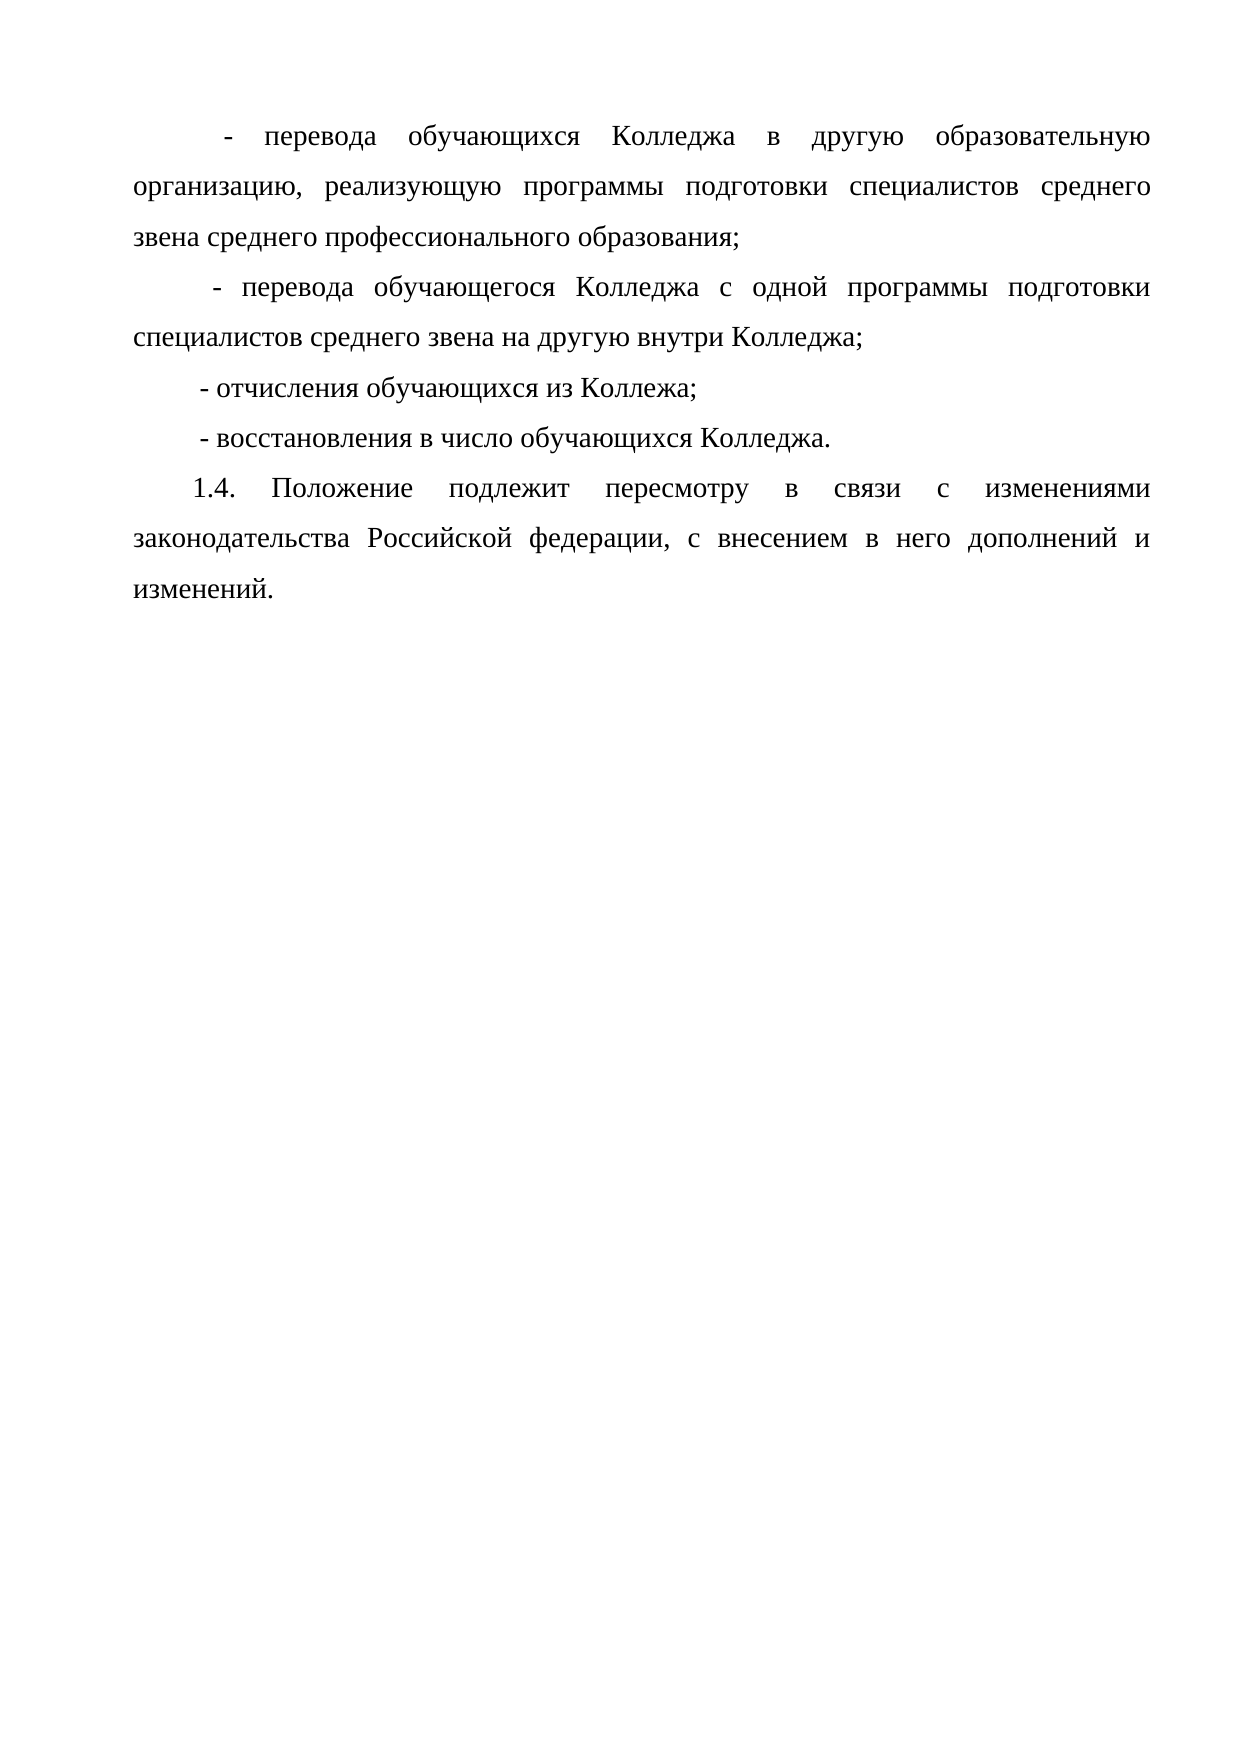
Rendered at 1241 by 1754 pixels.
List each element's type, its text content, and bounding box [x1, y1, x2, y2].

text - восстановления в число обучающихся Колледжа. [133, 420, 1152, 453]
text - перевода обучающихся Колледжа в другую образовательную организацию, реализующую программы подготовки специалистов среднего звена среднего профессионального образования; [133, 118, 1152, 252]
text 1.4. Положение подлежит пересмотру в связи с изменениями законодательства Российской федерации, с внесением в него дополнений и изменений. [133, 470, 1152, 604]
text - отчисления обучающихся из Коллежа; [133, 370, 1152, 403]
text - перевода обучающегося Колледжа с одной программы подготовки специалистов среднего звена на другую внутри Колледжа; [133, 269, 1152, 353]
